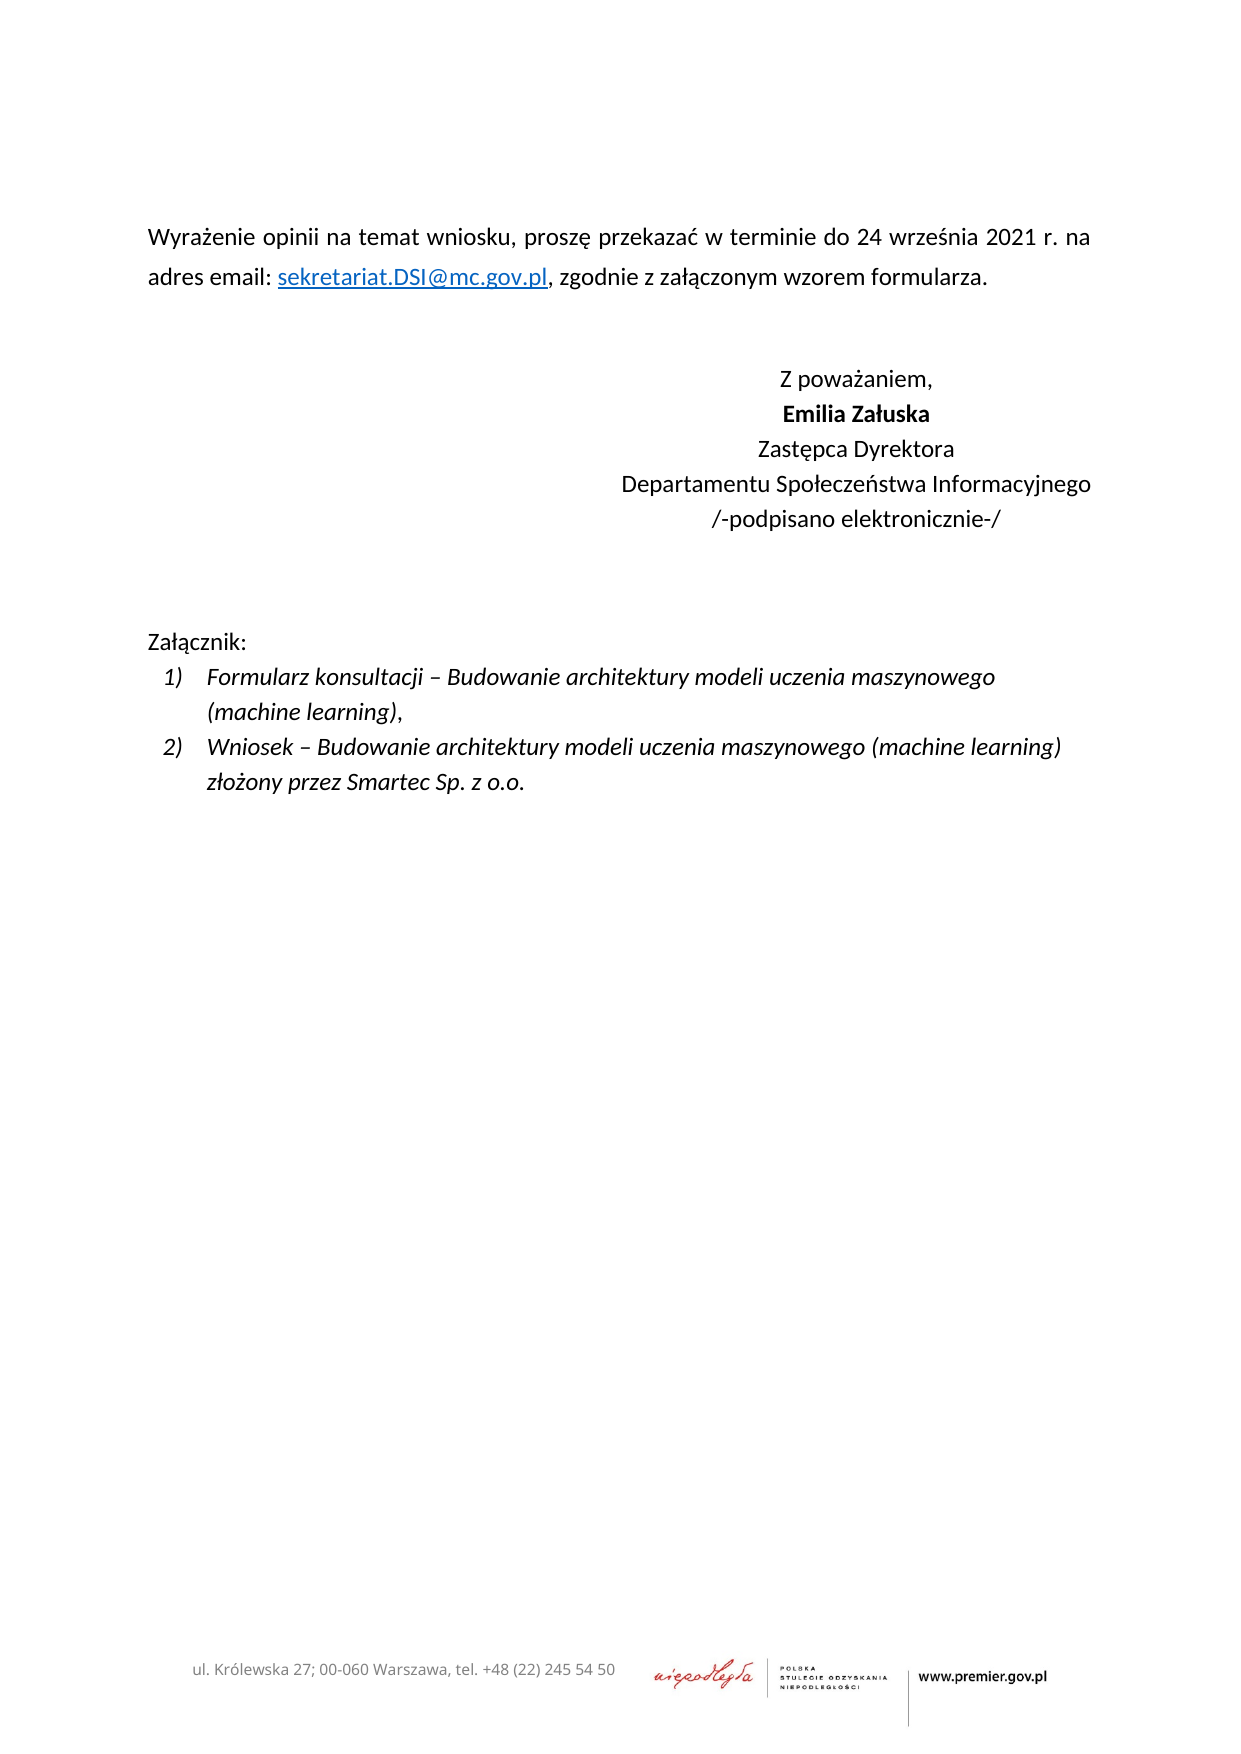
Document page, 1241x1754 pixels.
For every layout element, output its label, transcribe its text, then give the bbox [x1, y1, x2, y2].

text Załącznik: [148, 626, 1093, 656]
picture [168, 1620, 1055, 1754]
list Wniosek – Budowanie architektury modeli uczenia maszynowego (machine learning) złożony przez Smartec Sp. z o.o. [162, 731, 1093, 796]
list Formularz konsultacji – Budowanie architektury modeli uczenia maszynowego (machine learning), [162, 661, 1093, 726]
text Wyrażenie opinii na temat wniosku, proszę przekazać w terminie do 24 września 2021 r. na adres email: sekretariat.DSI@mc.gov.pl, zgodnie z załączonym wzorem formularza. [148, 222, 1093, 292]
text Z poważaniem, [620, 363, 1093, 394]
text /-podpisano elektronicznie-/ [620, 503, 1093, 534]
text Emilia Załuska [620, 398, 1093, 429]
text Departamentu Społeczeństwa Informacyjnego [620, 468, 1093, 499]
text Zastępca Dyrektora [620, 433, 1093, 464]
